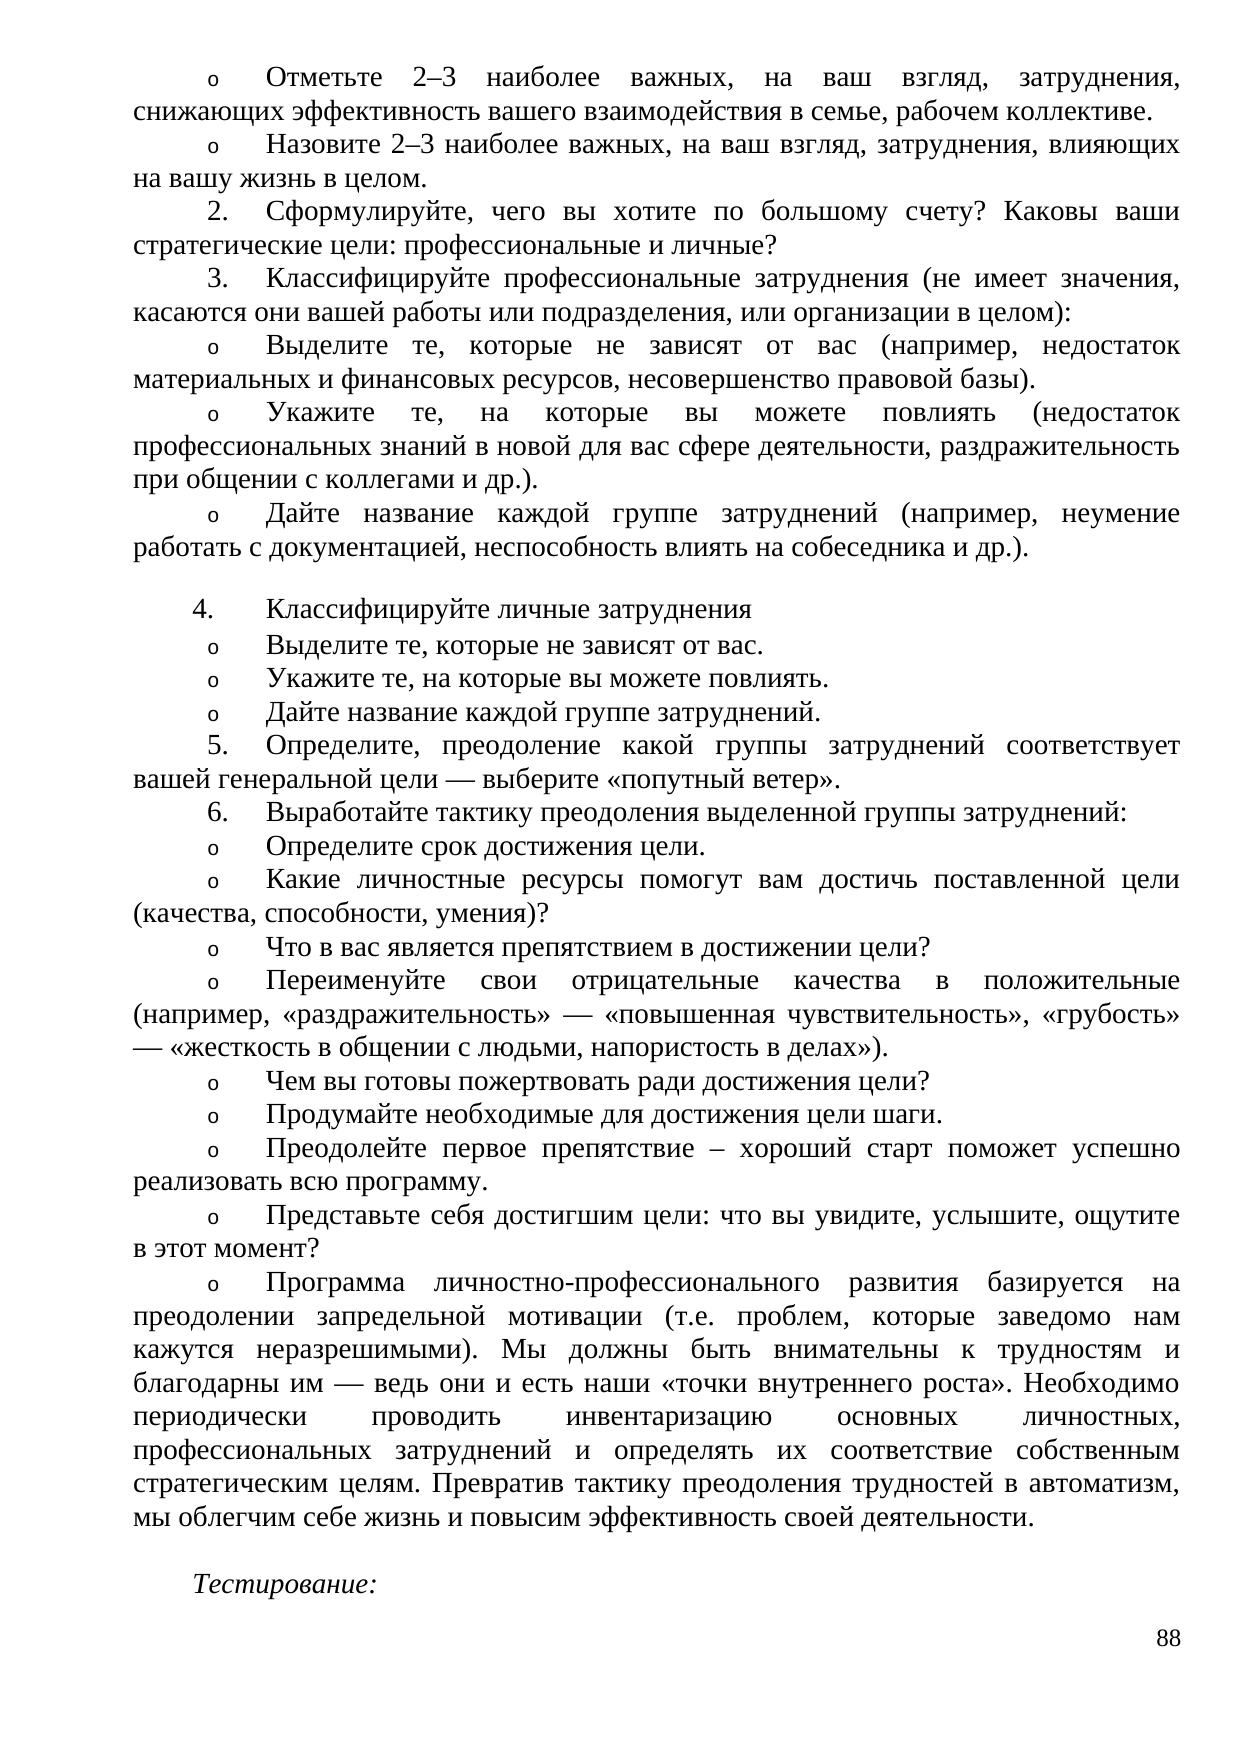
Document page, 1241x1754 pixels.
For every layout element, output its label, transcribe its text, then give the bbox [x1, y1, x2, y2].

list Определите срок достижения цели. [133, 857, 1181, 891]
list Выделите те, которые не зависят от вас. [133, 656, 1181, 689]
list Чем вы готовы пожертвовать ради достижения цели? [133, 1092, 1181, 1126]
list Какие личностные ресурсы помогут вам достичь поставленной цели (качества, способности, умения)? [133, 891, 1181, 958]
list Определите, преодоление какой группы затруднений соответствует вашей генеральной цели — выберите «попутный ветер». [133, 757, 1181, 824]
list Укажите те, на которые вы можете повлиять. [133, 689, 1181, 723]
list Классифицируйте личные затруднения [118, 591, 1181, 625]
list Выработайте тактику преодоления выделенной группы затруднений: [133, 824, 1181, 857]
list Укажите те, на которые вы можете повлиять (недостаток профессиональных знаний в новой для вас сфере деятельности, раздражительность при общении с коллегами и др.). [133, 394, 1181, 495]
list Отметьте 2–3 наиболее важных, на ваш взгляд, затруднения, снижающих эффективность вашего взаимодействия в семье, рабочем коллективе. [133, 59, 1181, 126]
list Программа личностно-профессионального развития базируется на преодолении запредельной мотивации (т.е. проблем, которые заведомо нам кажутся неразрешимыми). Мы должны быть внимательны к трудностям и благодарны им — ведь они и есть наши «точки внутреннего роста». Необходимо периодически проводить инвентаризацию основных личностных, профессиональных затруднений и определять их соответствие собственным стратегическим целям. Превратив тактику преодоления трудностей в автоматизм, мы облегчим себе жизнь и повысим эффективность своей деятельности. [133, 1293, 1181, 1562]
list Классифицируйте профессиональные затруднения (не имеет значения, касаются они вашей работы или подразделения, или организации в целом): [133, 260, 1181, 327]
list Дайте название каждой группе затруднений (например, неумение работать с документацией, неспособность влиять на собеседника и др.). [133, 495, 1181, 562]
list Сформулируйте, чего вы хотите по большому счету? Каковы ваши стратегические цели: профессиональные и личные? [133, 193, 1181, 260]
list Выделите те, которые не зависят от вас (например, недостаток материальных и финансовых ресурсов, несовершенство правовой базы). [133, 327, 1181, 394]
list Что в вас является препятствием в достижении цели? [133, 958, 1181, 991]
list Продумайте необходимые для достижения цели шаги. [133, 1126, 1181, 1159]
list Дайте название каждой группе затруднений. [133, 723, 1181, 757]
list Назовите 2–3 наиболее важных, на ваш взгляд, затруднения, влияющих на вашу жизнь в целом. [133, 126, 1181, 193]
list Представьте себя достигшим цели: что вы увидите, услышите, ощутите в этот момент? [133, 1226, 1181, 1293]
list Преодолейте первое препятствие – хороший старт поможет успешно реализовать всю программу. [133, 1159, 1181, 1226]
list Переименуйте свои отрицательные качества в положительные (например, «раздражительность» — «повышенная чувствительность», «грубость» — «жесткость в общении с людьми, напористость в делах»). [133, 991, 1181, 1092]
